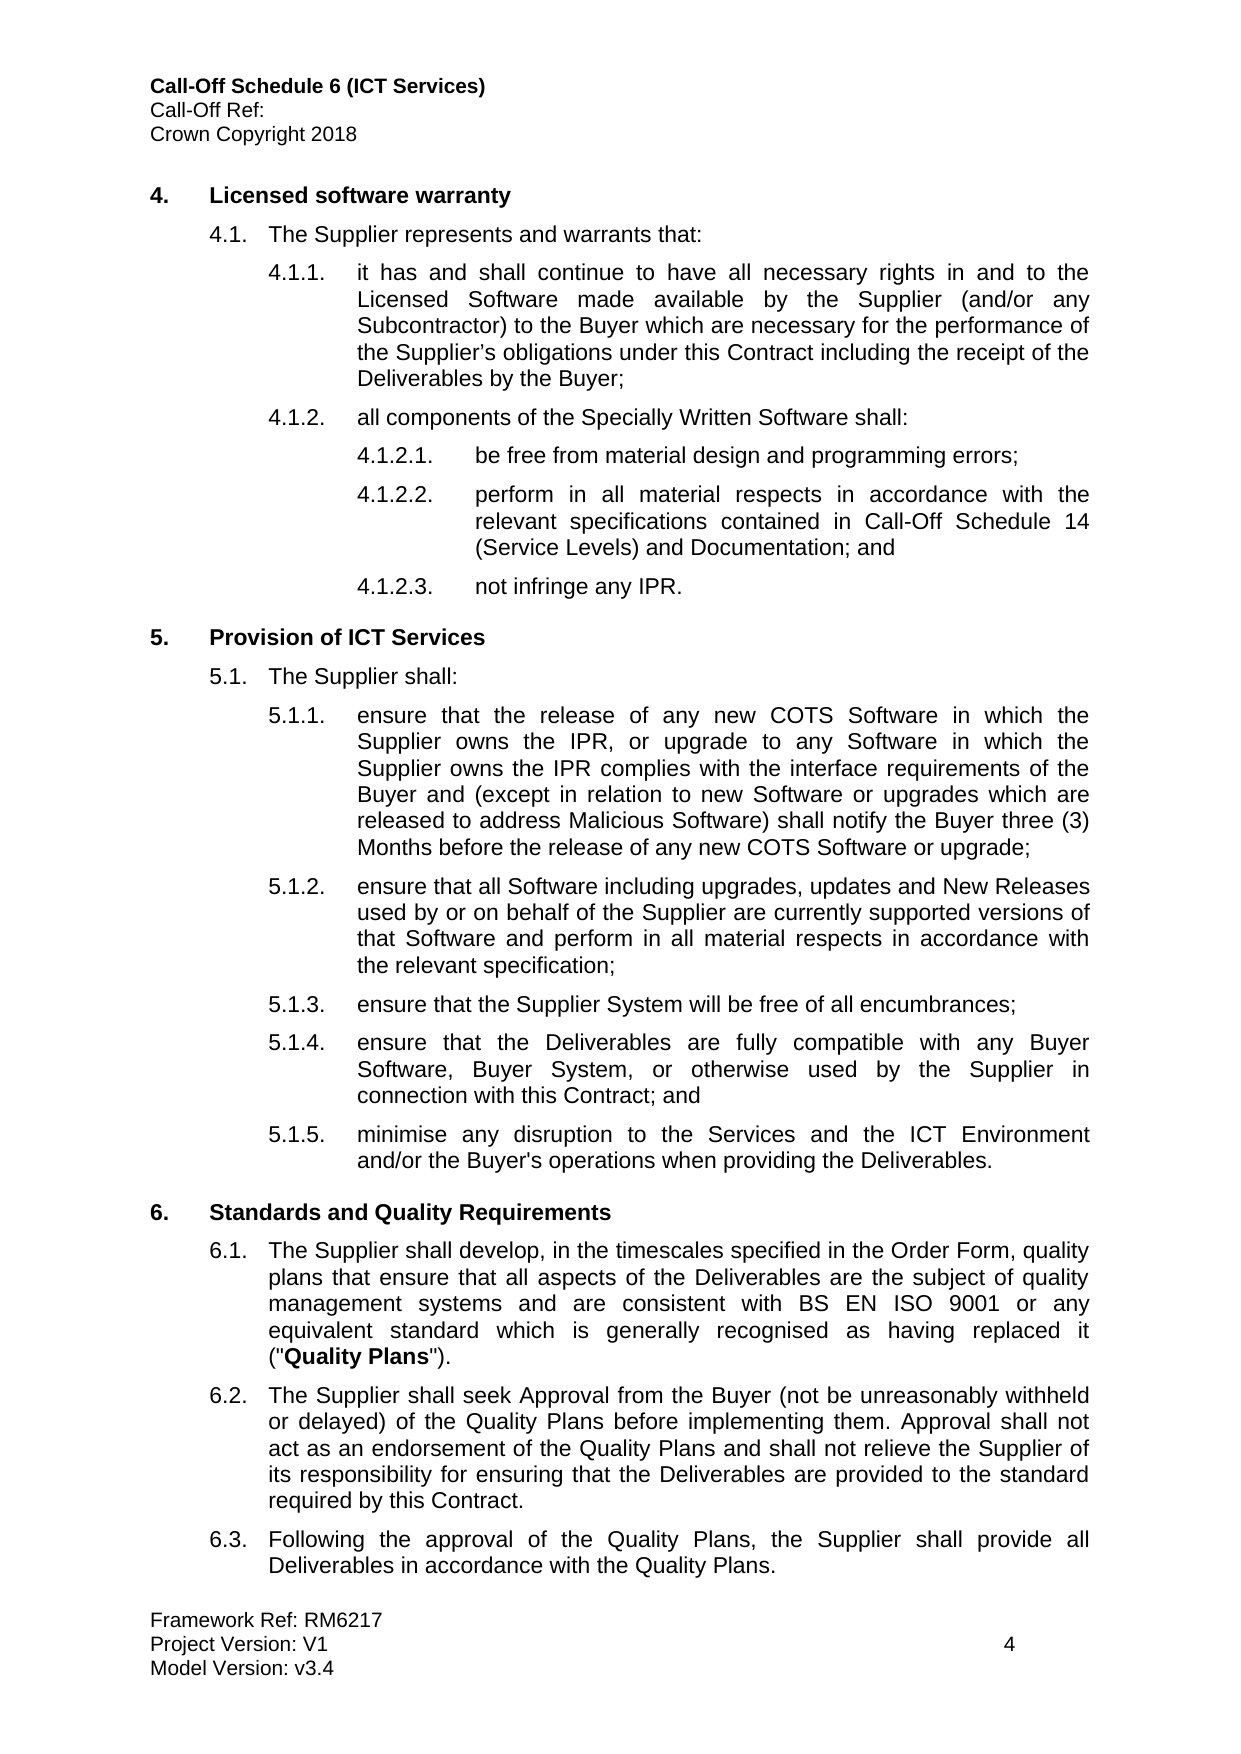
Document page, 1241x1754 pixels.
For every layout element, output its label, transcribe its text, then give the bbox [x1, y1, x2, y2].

list The Supplier represents and warrants that: [209, 221, 1090, 247]
list Provision of ICT Services [150, 624, 1090, 651]
list ensure that all Software including upgrades, updates and New Releases used by or on behalf of the Supplier are currently supported versions of that Software and perform in all material respects in accordance with the relevant specification; [268, 873, 1090, 978]
list ensure that the release of any new COTS Software in which the Supplier owns the IPR, or upgrade to any Software in which the Supplier owns the IPR complies with the interface requirements of the Buyer and (except in relation to new Software or upgrades which are released to address Malicious Software) shall notify the Buyer three (3) Months before the release of any new COTS Software or upgrade; [268, 702, 1090, 860]
list be free from material design and programming errors; [357, 442, 1090, 469]
list minimise any disruption to the Services and the ICT Environment and/or the Buyer's operations when providing the Deliverables. [268, 1121, 1090, 1174]
list perform in all material respects in accordance with the relevant specifications contained in Call-Off Schedule 14 (Service Levels) and Documentation; and [357, 481, 1090, 560]
list ensure that the Deliverables are fully compatible with any Buyer Software, Buyer System, or otherwise used by the Supplier in connection with this Contract; and [268, 1029, 1090, 1108]
list Standards and Quality Requirements [150, 1199, 1090, 1225]
list not infringe any IPR. [357, 573, 1090, 599]
list all components of the Specially Written Software shall: [268, 404, 1090, 430]
list The Supplier shall: [209, 663, 1090, 689]
list The Supplier shall seek Approval from the Buyer (not be unreasonably withheld or delayed) of the Quality Plans before implementing them. Approval shall not act as an endorsement of the Quality Plans and shall not relieve the Supplier of its responsibility for ensuring that the Deliverables are provided to the standard required by this Contract. [209, 1382, 1090, 1513]
list it has and shall continue to have all necessary rights in and to the Licensed Software made available by the Supplier (and/or any Subcontractor) to the Buyer which are necessary for the performance of the Supplier’s obligations under this Contract including the receipt of the Deliverables by the Buyer; [268, 259, 1090, 391]
list ensure that the Supplier System will be free of all encumbrances; [268, 991, 1090, 1017]
list Following the approval of the Quality Plans, the Supplier shall provide all Deliverables in accordance with the Quality Plans. [209, 1526, 1090, 1579]
list The Supplier shall develop, in the timescales specified in the Order Form, quality plans that ensure that all aspects of the Deliverables are the subject of quality management systems and are consistent with BS EN ISO 9001 or any equivalent standard which is generally recognised as having replaced it ("Quality Plans"). [209, 1237, 1090, 1369]
list Licensed software warranty [150, 182, 1090, 208]
